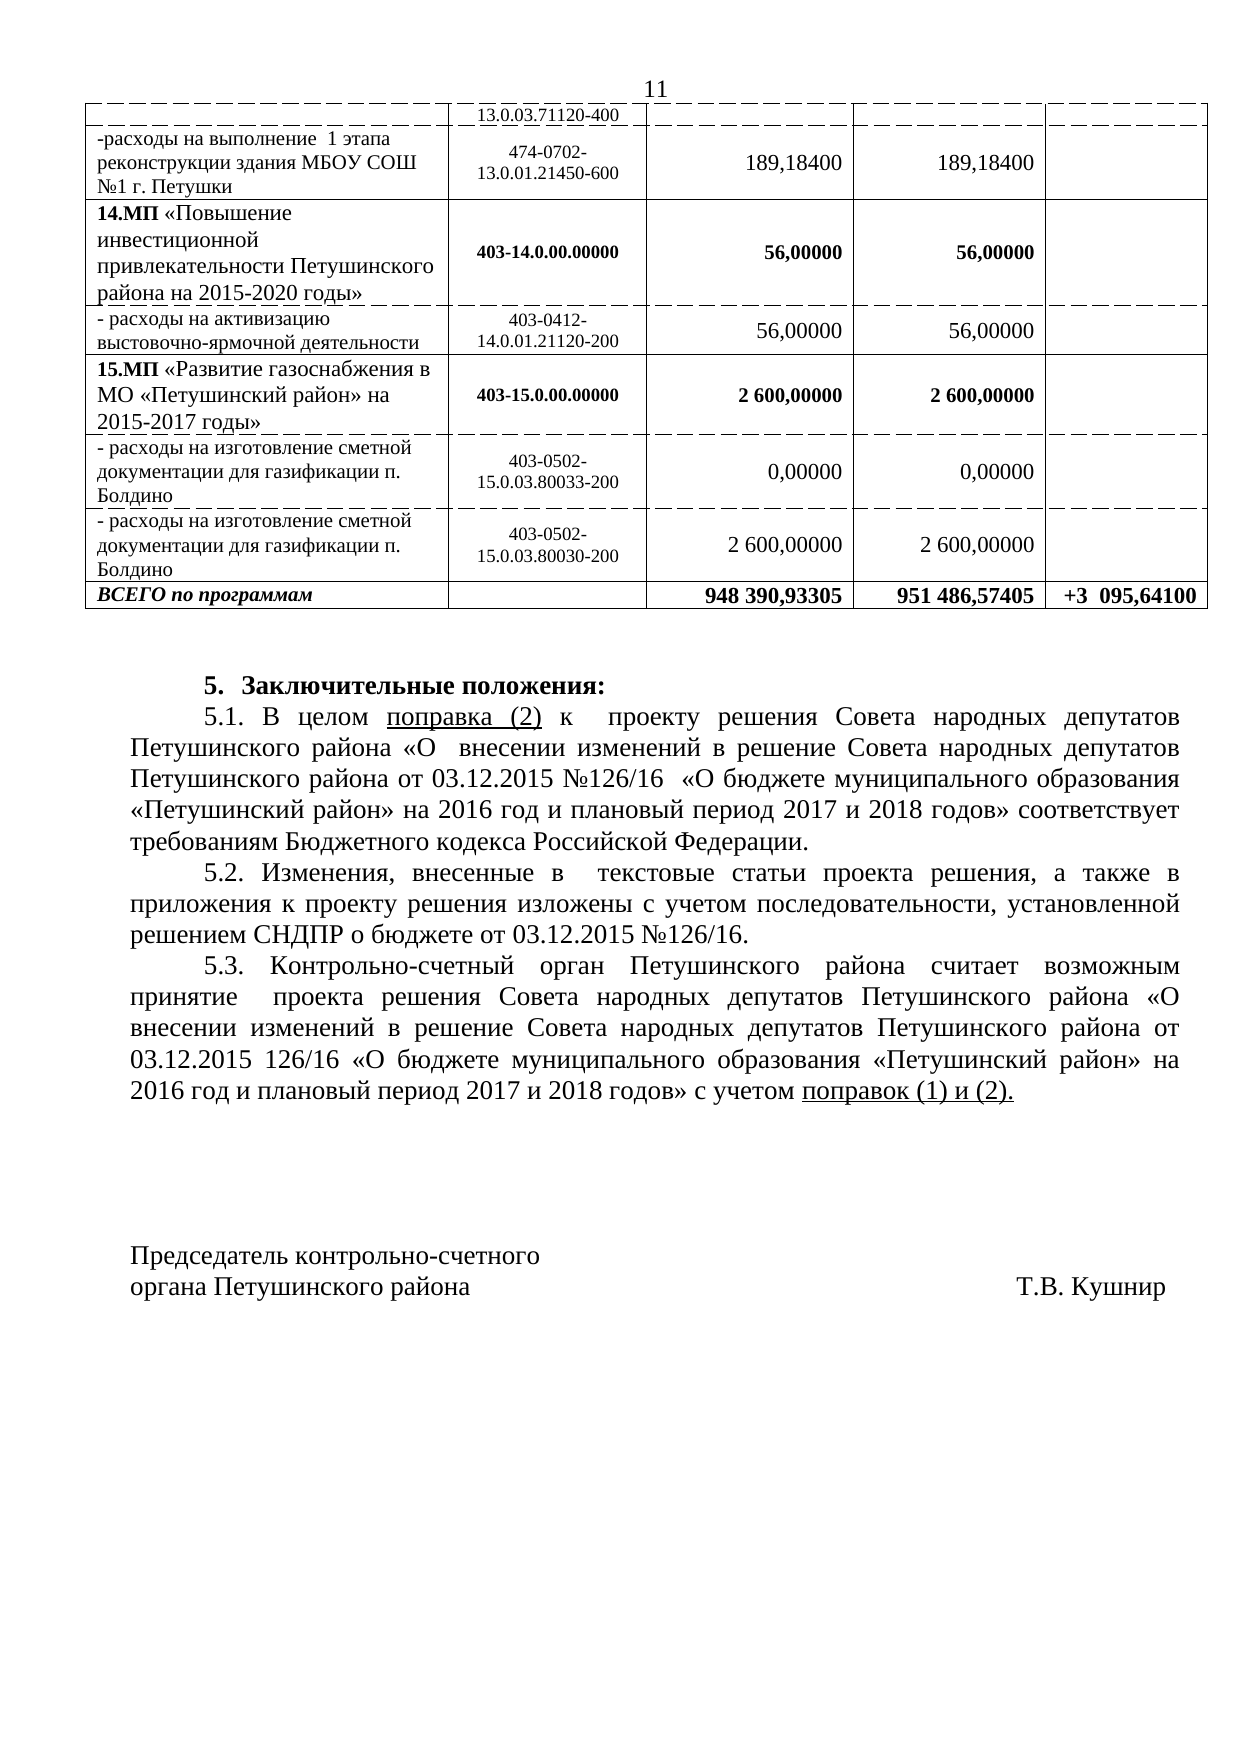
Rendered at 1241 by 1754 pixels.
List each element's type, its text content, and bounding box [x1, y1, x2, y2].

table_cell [86, 103, 448, 125]
table_cell 2 600,00000 [647, 508, 853, 581]
table_cell 15.МП «Развитие газоснабжения в МО «Петушинский район» на 2015-2017 годы» [86, 355, 448, 434]
table_cell ВСЕГО по программам [86, 582, 448, 608]
table_cell [1046, 125, 1207, 198]
table_cell [449, 582, 646, 608]
table_cell [1046, 434, 1207, 507]
table_cell [1046, 355, 1207, 434]
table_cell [449, 103, 646, 125]
table_cell 56,00000 [854, 305, 1045, 354]
table_cell 14.МП «Повышение инвестиционной привлекательности Петушинского района на 2015-2020 годы» [86, 200, 448, 305]
table_cell 403-0502-15.0.03.80033-200 [449, 434, 646, 507]
text органа Петушинского района Т.В. Кушнир [130, 1270, 1181, 1301]
table_cell 403-0502-15.0.03.80030-200 [449, 508, 646, 581]
table_cell 948 390,93305 [647, 582, 853, 608]
text 5.1. В целом поправка (2) к проекту решения Совета народных депутатов Петушинского района «О внесении изменений в решение Совета народных депутатов Петушинского района от 03.12.2015 №126/16 «О бюджете муниципального образования «Петушинский район» на 2016 год и плановый период 2017 и 2018 годов» соответствует требованиям Бюджетного кодекса Российской Федерации. [130, 700, 1181, 856]
table_cell +3 095,64100 [1046, 582, 1207, 608]
text 5.3. Контрольно-счетный орган Петушинского района считает возможным принятие проекта решения Совета народных депутатов Петушинского района «О внесении изменений в решение Совета народных депутатов Петушинского района от 03.12.2015 126/16 «О бюджете муниципального образования «Петушинский район» на 2016 год и плановый период 2017 и 2018 годов» с учетом поправок (1) и (2). [130, 949, 1181, 1105]
list Заключительные положения: [204, 669, 1181, 700]
table_cell 0,00000 [647, 434, 853, 507]
table_cell [1046, 103, 1207, 125]
table_cell - расходы на изготовление сметной документации для газификации п. Болдино [86, 508, 448, 581]
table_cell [647, 103, 853, 125]
table_cell 56,00000 [647, 305, 853, 354]
table_cell [1046, 508, 1207, 581]
table_cell [1046, 200, 1207, 305]
table_cell 189,18400 [854, 125, 1045, 198]
text 5.2. Изменения, внесенные в текстовые статьи проекта решения, а также в приложения к проекту решения изложены с учетом последовательности, установленной решением СНДПР о бюджете от 03.12.2015 №126/16. [130, 856, 1181, 949]
table_cell 0,00000 [854, 434, 1045, 507]
table_cell 2 600,00000 [854, 355, 1045, 434]
table_cell 56,00000 [647, 200, 853, 305]
table_cell 403-14.0.00.00000 [449, 200, 646, 305]
table_cell 189,18400 [647, 125, 853, 198]
text Председатель контрольно-счетного [130, 1239, 1181, 1270]
table_cell 2 600,00000 [647, 355, 853, 434]
table_cell 403-0412-14.0.01.21120-200 [449, 305, 646, 354]
table_cell -расходы на выполнение 1 этапа реконструкции здания МБОУ СОШ №1 г. Петушки [86, 125, 448, 198]
table_cell 403-15.0.00.00000 [449, 355, 646, 434]
table_cell [1046, 305, 1207, 354]
table_cell 951 486,57405 [854, 582, 1045, 608]
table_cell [854, 103, 1045, 125]
table_cell 2 600,00000 [854, 508, 1045, 581]
table_cell 474-0702-13.0.01.21450-600 [449, 125, 646, 198]
table_cell - расходы на изготовление сметной документации для газификации п. Болдино [86, 434, 448, 507]
table_cell - расходы на активизацию выстовочно-ярмочной деятельности [86, 305, 448, 354]
table_cell 56,00000 [854, 200, 1045, 305]
